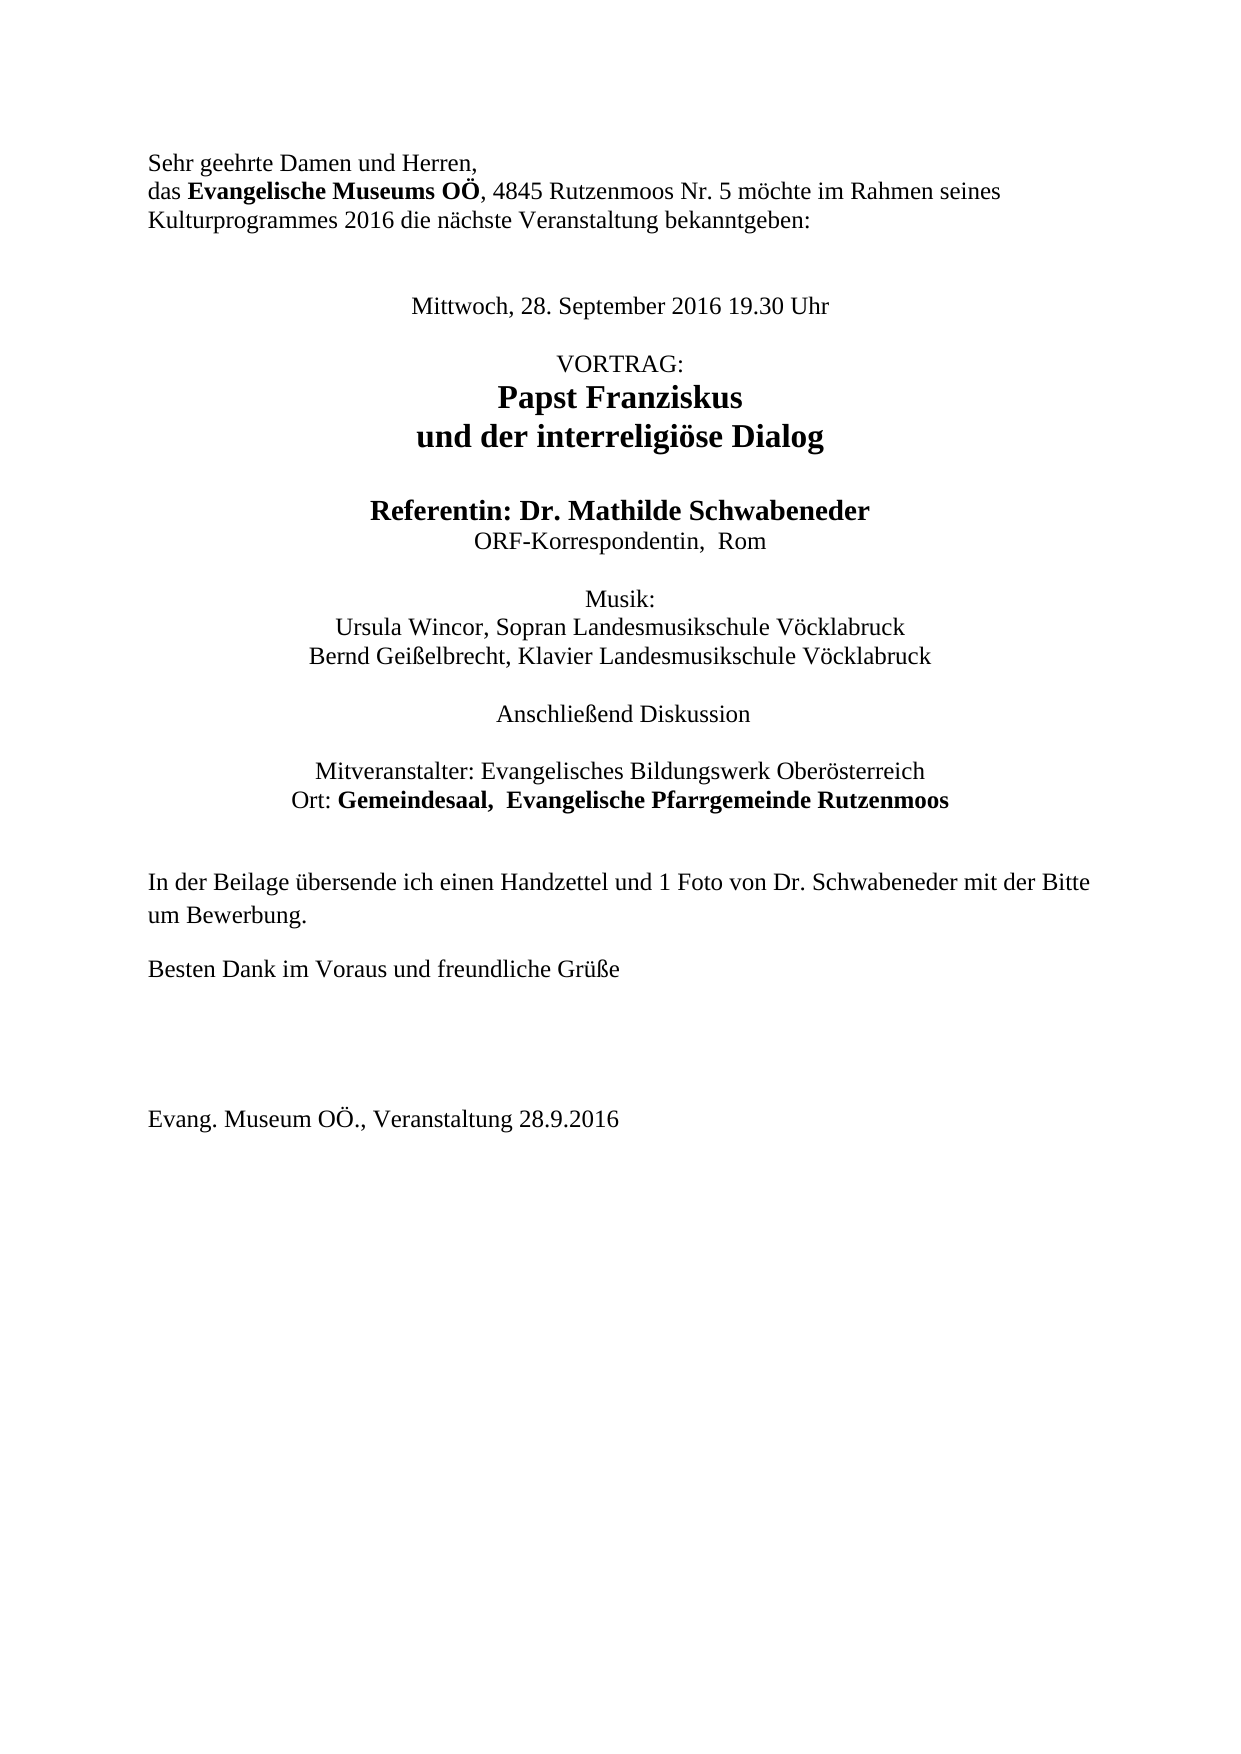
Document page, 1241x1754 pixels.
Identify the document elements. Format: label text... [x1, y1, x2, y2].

text Papst Franziskus [148, 378, 1093, 416]
text Besten Dank im Voraus und freundliche Grüße [148, 954, 1093, 983]
text Ort: Gemeindesaal, Evangelische Pfarrgemeinde Rutzenmoos [148, 785, 1093, 814]
text und der interreligiöse Dialog [148, 416, 1093, 454]
text ORF-Korrespondentin, Rom [148, 526, 1093, 555]
text VORTRAG: [148, 349, 1093, 378]
text das Evangelische Museums OÖ, 4845 Rutzenmoos Nr. 5 möchte im Rahmen seines Kulturprogrammes 2016 die nächste Veranstaltung bekanntgeben: [148, 176, 1093, 234]
text Mitveranstalter: Evangelisches Bildungswerk Oberösterreich [148, 756, 1093, 785]
text Bernd Geißelbrecht, Klavier Landesmusikschule Vöcklabruck [148, 641, 1093, 670]
text Sehr geehrte Damen und Herren, [148, 148, 1093, 176]
text Anschließend Diskussion [148, 699, 1093, 727]
text Referentin: Dr. Mathilde Schwabeneder [148, 493, 1093, 526]
text Mittwoch, 28. September 2016 19.30 Uhr [148, 291, 1093, 320]
text Evang. Museum OÖ., Veranstaltung 28.9.2016 [148, 1104, 1093, 1132]
text In der Beilage übersende ich einen Handzettel und 1 Foto von Dr. Schwabeneder mit der Bitte um Bewerbung. [148, 867, 1093, 929]
text Musik: [148, 584, 1093, 612]
text Ursula Wincor, Sopran Landesmusikschule Vöcklabruck [148, 612, 1093, 641]
